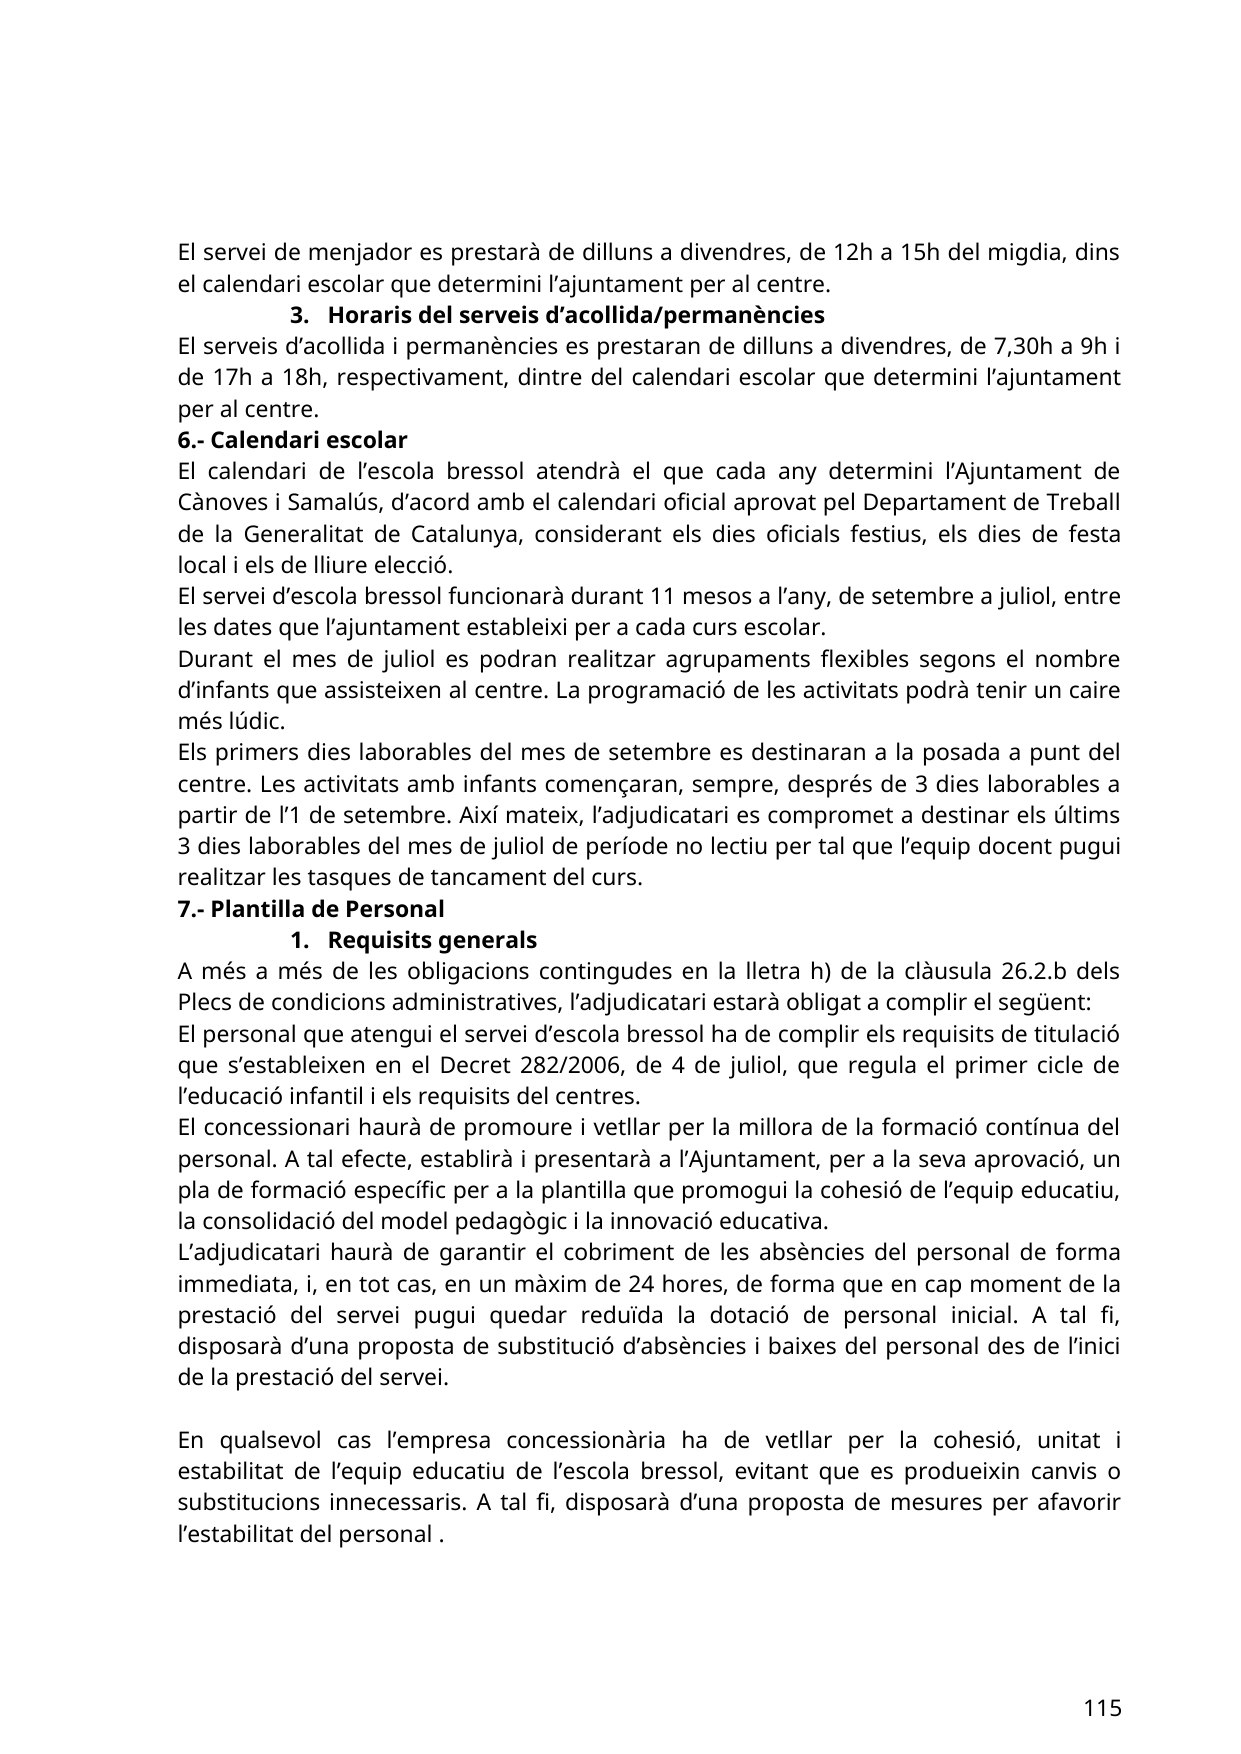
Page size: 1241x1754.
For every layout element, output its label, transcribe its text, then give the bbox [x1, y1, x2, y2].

text El calendari de l’escola bressol atendrà el que cada any determini l’Ajuntament de Cànoves i Samalús, d’acord amb el calendari oficial aprovat pel Departament de Treball de la Generalitat de Catalunya, considerant els dies oficials festius, els dies de festa local i els de lliure elecció. [177, 455, 1122, 580]
text Durant el mes de juliol es podran realitzar agrupaments flexibles segons el nombre d’infants que assisteixen al centre. La programació de les activitats podrà tenir un caire més lúdic. [177, 642, 1122, 736]
text L’adjudicatari haurà de garantir el cobriment de les absències del personal de forma immediata, i, en tot cas, en un màxim de 24 hores, de forma que en cap moment de la prestació del servei pugui quedar reduïda la dotació de personal inicial. A tal fi, disposarà d’una proposta de substitució d’absències i baixes del personal des de l’inici de la prestació del servei. [177, 1236, 1122, 1392]
list Horaris del serveis d’acollida/permanències [290, 299, 1122, 330]
text 7.- Plantilla de Personal [177, 892, 1122, 924]
text El concessionari haurà de promoure i vetllar per la millora de la formació contínua del personal. A tal efecte, establirà i presentarà a l’Ajuntament, per a la seva aprovació, un pla de formació específic per a la plantilla que promogui la cohesió de l’equip educatiu, la consolidació del model pedagògic i la innovació educativa. [177, 1111, 1122, 1236]
text A més a més de les obligacions contingudes en la lletra h) de la clàusula 26.2.b dels Plecs de condicions administratives, l’adjudicatari estarà obligat a complir el següent: [177, 955, 1122, 1017]
list Requisits generals [290, 924, 1122, 955]
text El servei de menjador es prestarà de dilluns a divendres, de 12h a 15h del migdia, dins el calendari escolar que determini l’ajuntament per al centre. [177, 236, 1122, 299]
text El servei d’escola bressol funcionarà durant 11 mesos a l’any, de setembre a juliol, entre les dates que l’ajuntament estableixi per a cada curs escolar. [177, 580, 1122, 642]
text En qualsevol cas l’empresa concessionària ha de vetllar per la cohesió, unitat i estabilitat de l’equip educatiu de l’escola bressol, evitant que es produeixin canvis o substitucions innecessaris. A tal fi, disposarà d’una proposta de mesures per afavorir l’estabilitat del personal . [177, 1424, 1122, 1549]
text 6.- Calendari escolar [177, 424, 1122, 455]
text Els primers dies laborables del mes de setembre es destinaran a la posada a punt del centre. Les activitats amb infants començaran, sempre, després de 3 dies laborables a partir de l’1 de setembre. Així mateix, l’adjudicatari es compromet a destinar els últims 3 dies laborables del mes de juliol de període no lectiu per tal que l’equip docent pugui realitzar les tasques de tancament del curs. [177, 736, 1122, 892]
text El personal que atengui el servei d’escola bressol ha de complir els requisits de titulació que s’estableixen en el Decret 282/2006, de 4 de juliol, que regula el primer cicle de l’educació infantil i els requisits del centres. [177, 1017, 1122, 1111]
text El serveis d’acollida i permanències es prestaran de dilluns a divendres, de 7,30h a 9h i de 17h a 18h, respectivament, dintre del calendari escolar que determini l’ajuntament per al centre. [177, 330, 1122, 424]
